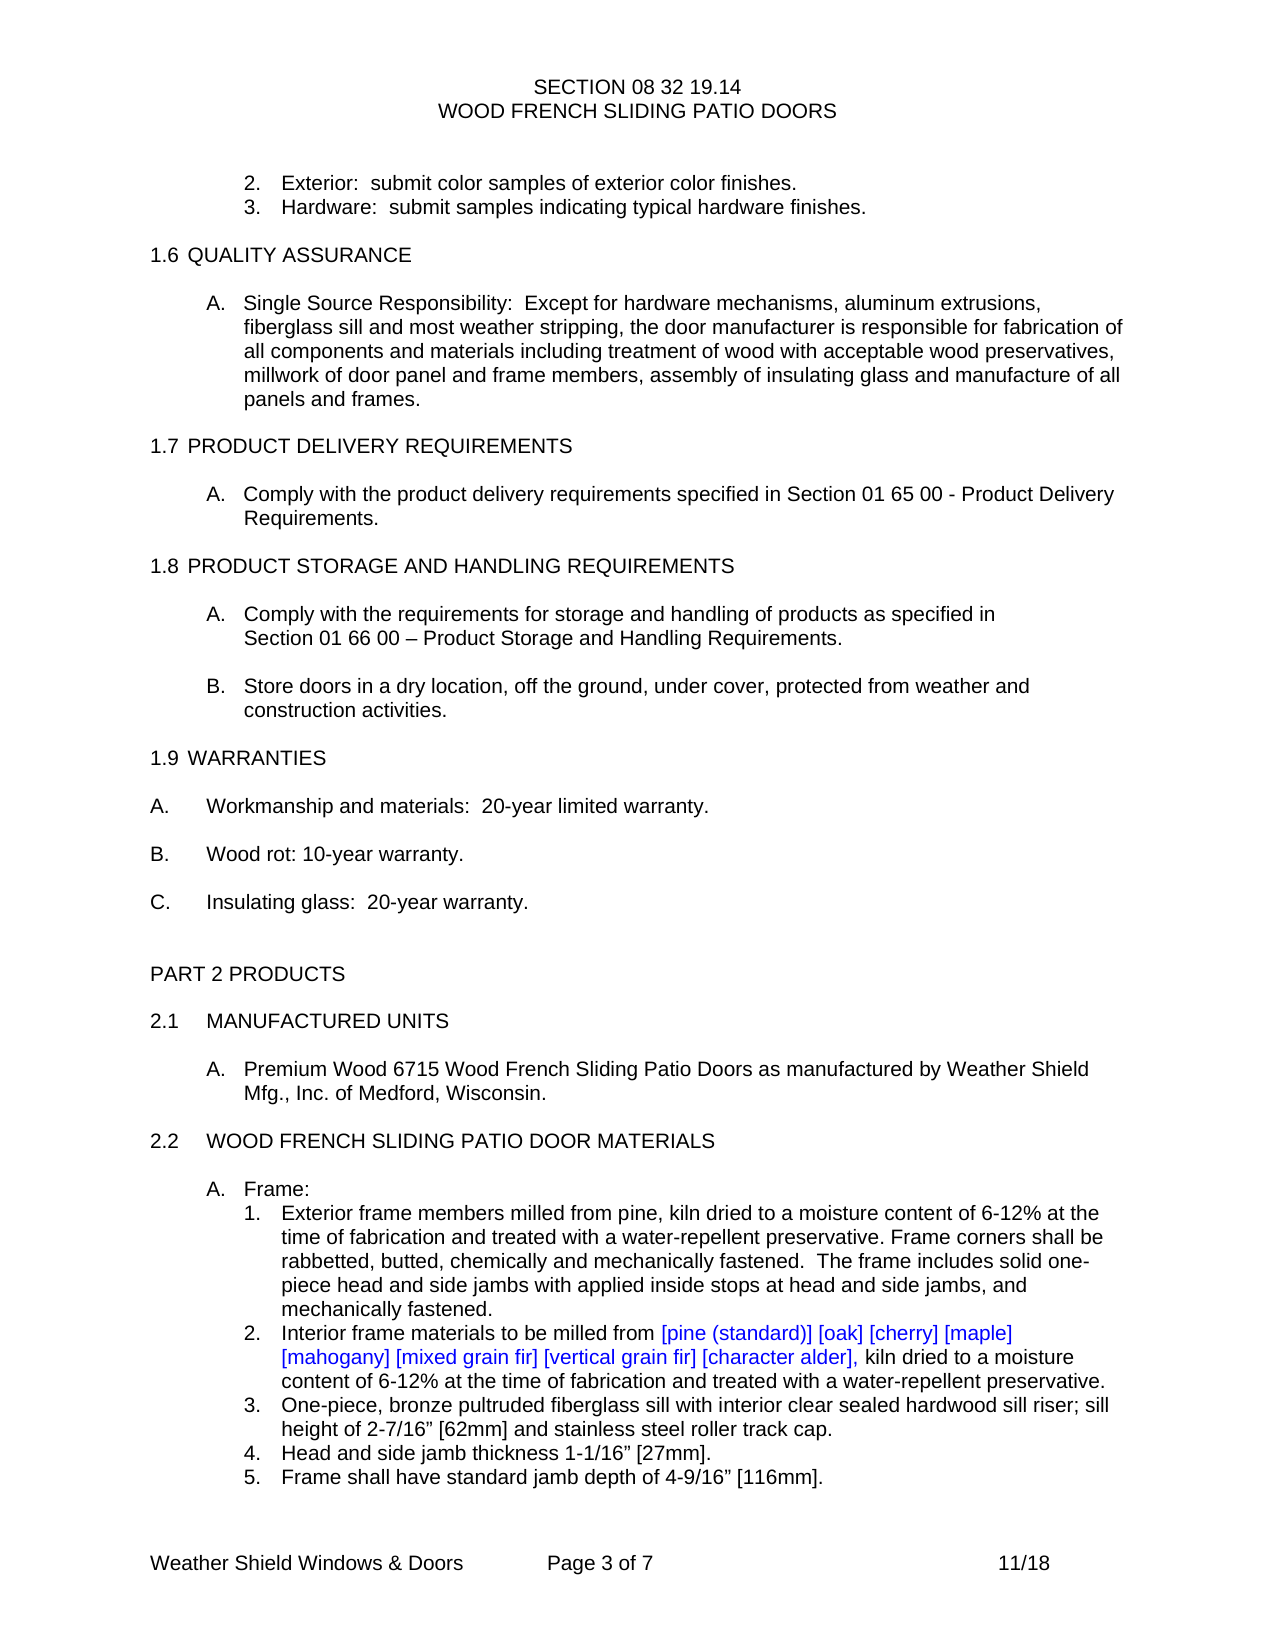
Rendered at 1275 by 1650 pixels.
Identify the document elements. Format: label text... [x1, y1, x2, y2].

text PART 2 PRODUCTS [150, 961, 1125, 985]
list Hardware: submit samples indicating typical hardware finishes. [244, 195, 1125, 219]
list Head and side jamb thickness 1-1/16” [27mm]. [244, 1441, 1125, 1464]
text A. Single Source Responsibility: Except for hardware mechanisms, aluminum extrusions, fiberglass sill and most weather stripping, the door manufacturer is responsible for fabrication of all components and materials including treatment of wood with acceptable wood preservatives, millwork of door panel and frame members, assembly of insulating glass and manufacture of all panels and frames. [206, 291, 1125, 410]
list Exterior: submit color samples of exterior color finishes. [244, 171, 1125, 195]
text A. Frame: [187, 1177, 1125, 1201]
list Comply with the requirements for storage and handling of products as specified in Section 01 66 00 – Product Storage and Handling Requirements. [206, 602, 1125, 650]
list QUALITY ASSURANCE [150, 243, 1125, 267]
list Interior frame materials to be milled from [pine (standard)] [oak] [cherry] [maple] [mahogany] [mixed grain fir] [vertical grain fir] [character alder], kiln dried to a moisture content of 6-12% at the time of fabrication and treated with a water-repellent preservative. [244, 1321, 1125, 1393]
list Exterior frame members milled from pine, kiln dried to a moisture content of 6-12% at the time of fabrication and treated with a water-repellent preservative. Frame corners shall be rabbetted, butted, chemically and mechanically fastened. The frame includes solid one-piece head and side jambs with applied inside stops at head and side jambs, and mechanically fastened. [244, 1201, 1125, 1321]
list Wood rot: 10-year warranty. [150, 842, 1125, 866]
list Workmanship and materials: 20-year limited warranty. [150, 794, 1125, 818]
list Frame shall have standard jamb depth of 4-9/16” [116mm]. [244, 1464, 1125, 1488]
list PRODUCT DELIVERY REQUIREMENTS [150, 434, 1125, 458]
text 2.2 WOOD FRENCH SLIDING PATIO DOOR MATERIALS [150, 1129, 1125, 1153]
text 2.1 MANUFACTURED UNITS [150, 1009, 1125, 1033]
list One-piece, bronze pultruded fiberglass sill with interior clear sealed hardwood sill riser; sill height of 2-7/16” [62mm] and stainless steel roller track cap. [244, 1393, 1125, 1441]
list PRODUCT STORAGE AND HANDLING REQUIREMENTS [150, 554, 1125, 578]
list Store doors in a dry location, off the ground, under cover, protected from weather and construction activities. [206, 674, 1125, 722]
list Insulating glass: 20-year warranty. [150, 889, 1125, 913]
text A. Comply with the product delivery requirements specified in Section 01 65 00 - Product Delivery Requirements. [187, 482, 1125, 530]
text A. Premium Wood 6715 Wood French Sliding Patio Doors as manufactured by Weather Shield Mfg., Inc. of Medford, Wisconsin. [150, 1057, 1125, 1105]
list WARRANTIES [150, 746, 1125, 770]
